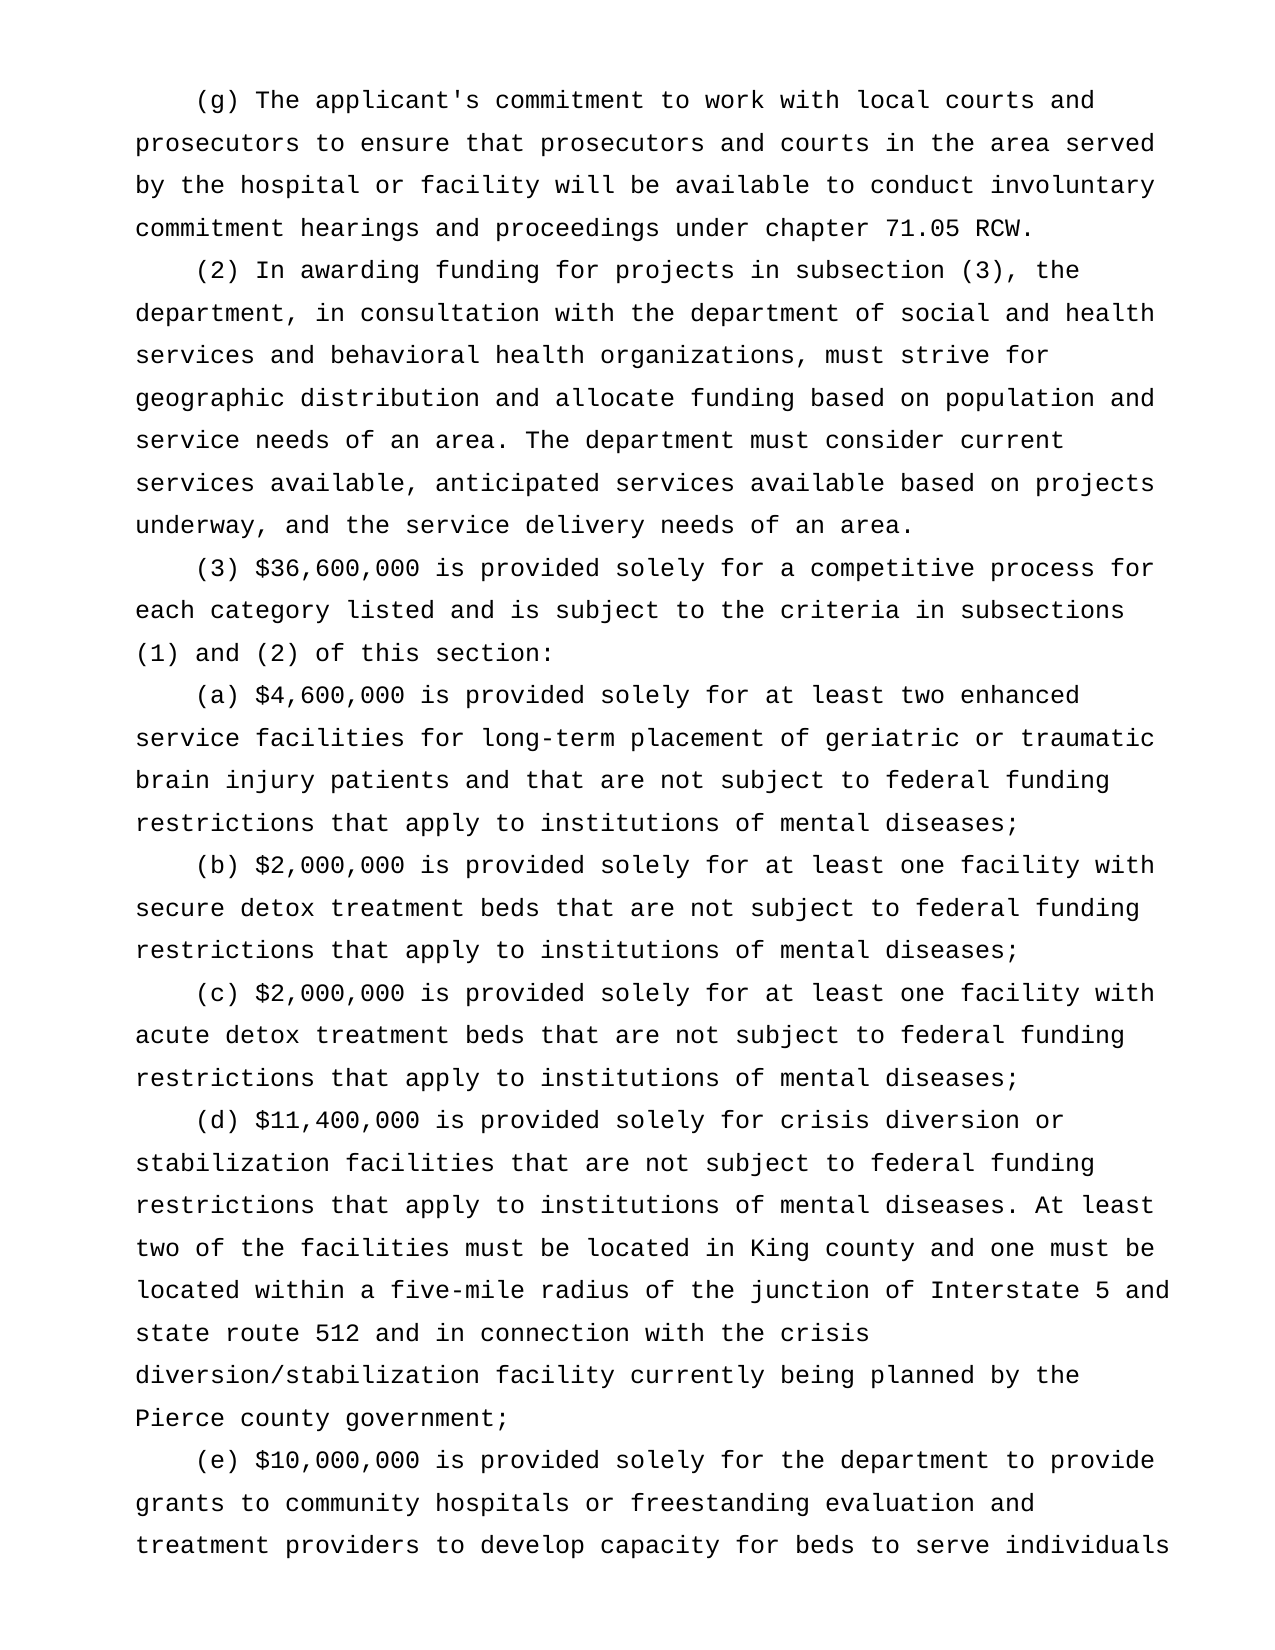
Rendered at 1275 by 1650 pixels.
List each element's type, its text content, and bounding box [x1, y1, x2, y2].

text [135, 1435, 1170, 1562]
text (g) The applicant's commitment to work with local courts and prosecutors to ensure that prosecutors and courts in the area served by the hospital or facility will be available to conduct involuntary commitment hearings and proceedings under chapter 71.05 RCW. [135, 75, 1170, 245]
text (c) $2,000,000 is provided solely for at least one facility with acute detox treatment beds that are not subject to federal funding restrictions that apply to institutions of mental diseases; [135, 967, 1170, 1095]
text (a) $4,600,000 is provided solely for at least two enhanced service facilities for long-term placement of geriatric or traumatic brain injury patients and that are not subject to federal funding restrictions that apply to institutions of mental diseases; [135, 670, 1170, 840]
text (b) $2,000,000 is provided solely for at least one facility with secure detox treatment beds that are not subject to federal funding restrictions that apply to institutions of mental diseases; [135, 840, 1170, 967]
text (d) $11,400,000 is provided solely for crisis diversion or stabilization facilities that are not subject to federal funding restrictions that apply to institutions of mental diseases. At least two of the facilities must be located in King county and one must be located within a five-mile radius of the junction of Interstate 5 and state route 512 and in connection with the crisis diversion/stabilization facility currently being planned by the Pierce county government; [135, 1095, 1170, 1435]
text (2) In awarding funding for projects in subsection (3), the department, in consultation with the department of social and health services and behavioral health organizations, must strive for geographic distribution and allocate funding based on population and service needs of an area. The department must consider current services available, anticipated services available based on projects underway, and the service delivery needs of an area. [135, 245, 1170, 542]
text (3) $36,600,000 is provided solely for a competitive process for each category listed and is subject to the criteria in subsections (1) and (2) of this section: [135, 542, 1170, 670]
